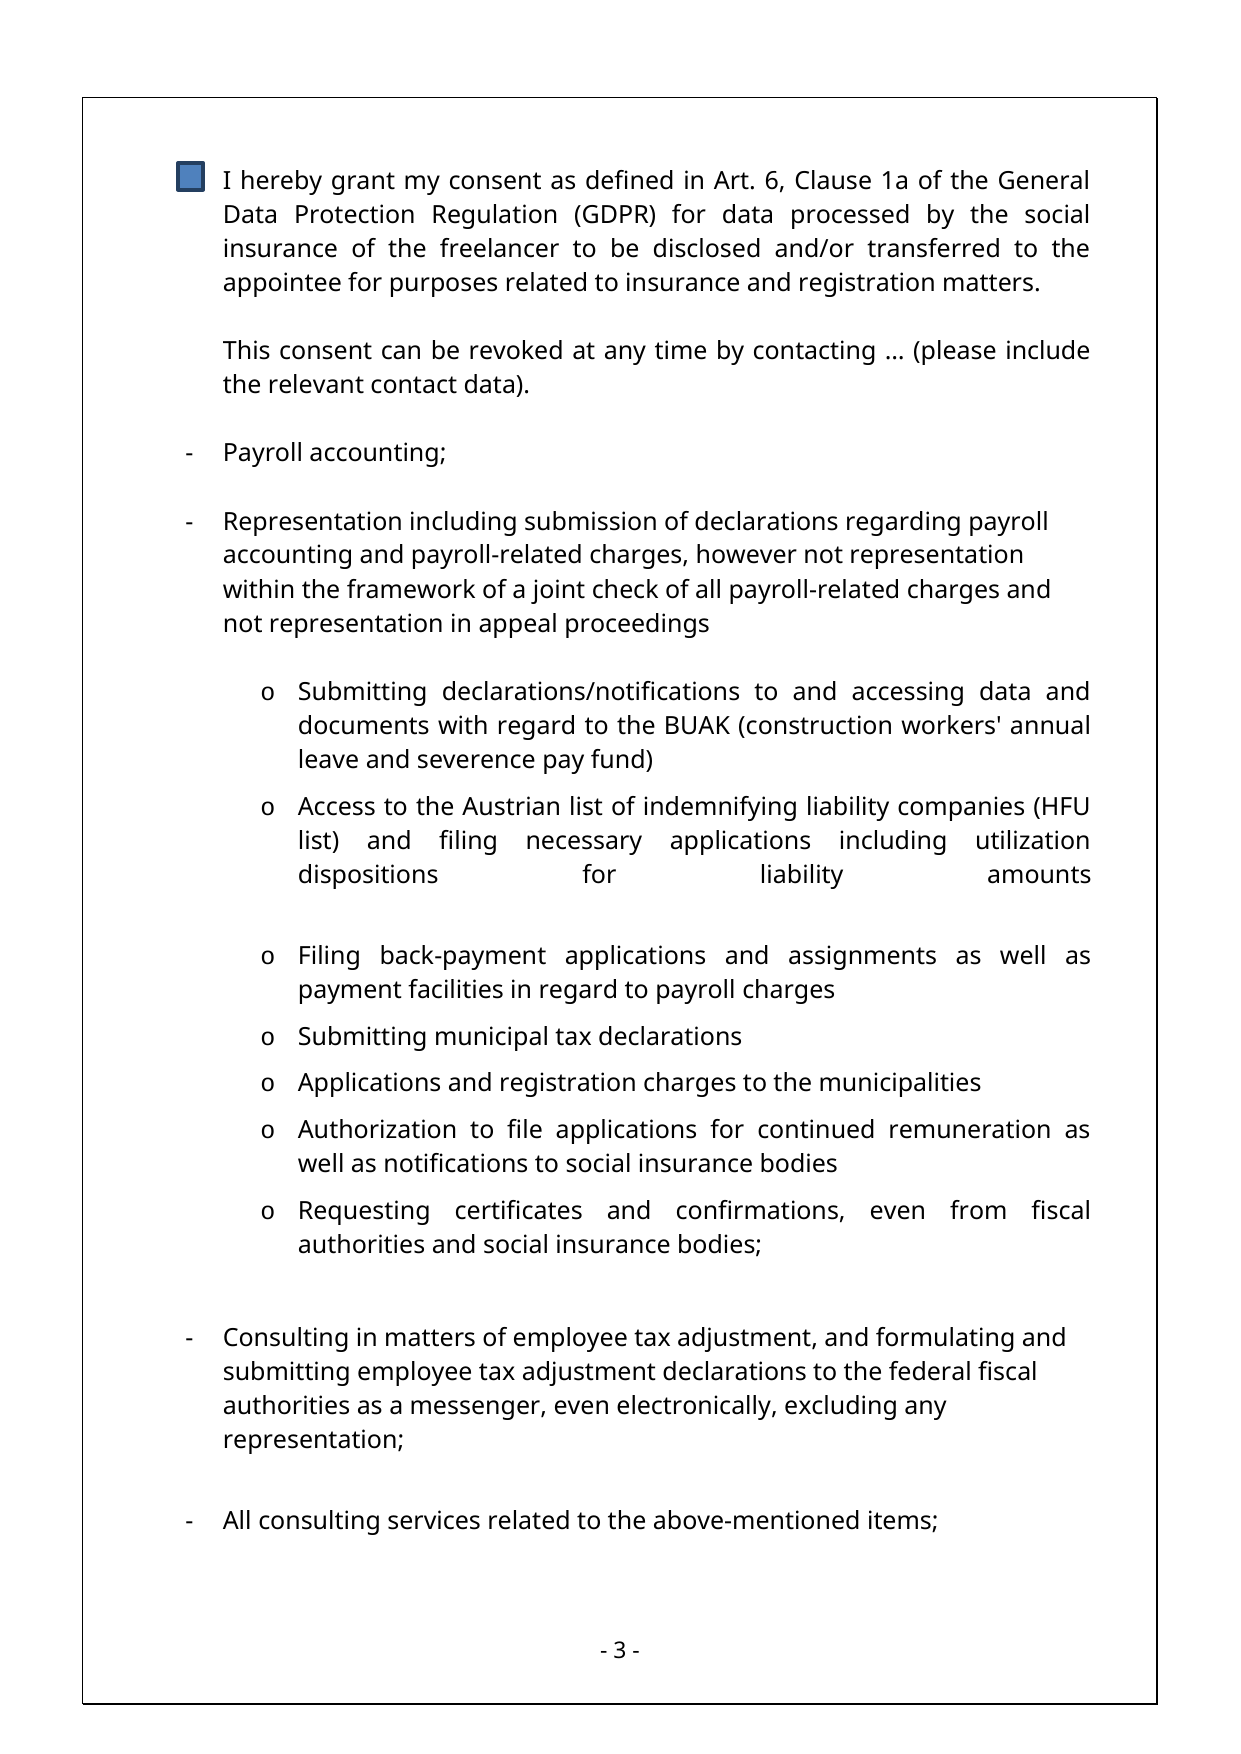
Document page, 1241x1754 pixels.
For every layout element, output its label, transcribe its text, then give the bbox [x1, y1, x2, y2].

list Representation including submission of declarations regarding payroll accounting and payroll-related charges, however not representation within the framework of a joint check of all payroll-related charges and not representation in appeal proceedings [185, 503, 1092, 639]
list Authorization to file applications for continued remuneration as well as notifications to social insurance bodies [260, 1112, 1092, 1180]
list All consulting services related to the above-mentioned items; [185, 1503, 1092, 1537]
list Applications and registration charges to the municipalities [260, 1065, 1092, 1099]
list Consulting in matters of employee tax adjustment, and formulating and submitting employee tax adjustment declarations to the federal fiscal authorities as a messenger, even electronically, excluding any representation; [185, 1320, 1092, 1456]
list Submitting declarations/notifications to and accessing data and documents with regard to the BUAK (construction workers' annual leave and severence pay fund) [260, 673, 1092, 776]
list Filing back-payment applications and assignments as well as payment facilities in regard to payroll charges [260, 937, 1092, 1006]
list Access to the Austrian list of indemnifying liability companies (HFU list) and filing necessary applications including utilization dispositions for liability amounts [260, 788, 1092, 925]
text This consent can be revoked at any time by contacting … (please include the relevant contact data). [223, 333, 1092, 401]
list Payroll accounting; [185, 435, 1092, 469]
list Submitting municipal tax declarations [260, 1018, 1092, 1052]
text I hereby grant my consent as defined in Art. 6, Clause 1a of the General Data Protection Regulation (GDPR) for data processed by the social insurance of the freelancer to be disclosed and/or transferred to the appointee for purposes related to insurance and registration matters. [223, 162, 1092, 299]
list Requesting certificates and confirmations, even from fiscal authorities and social insurance bodies; [260, 1192, 1092, 1261]
